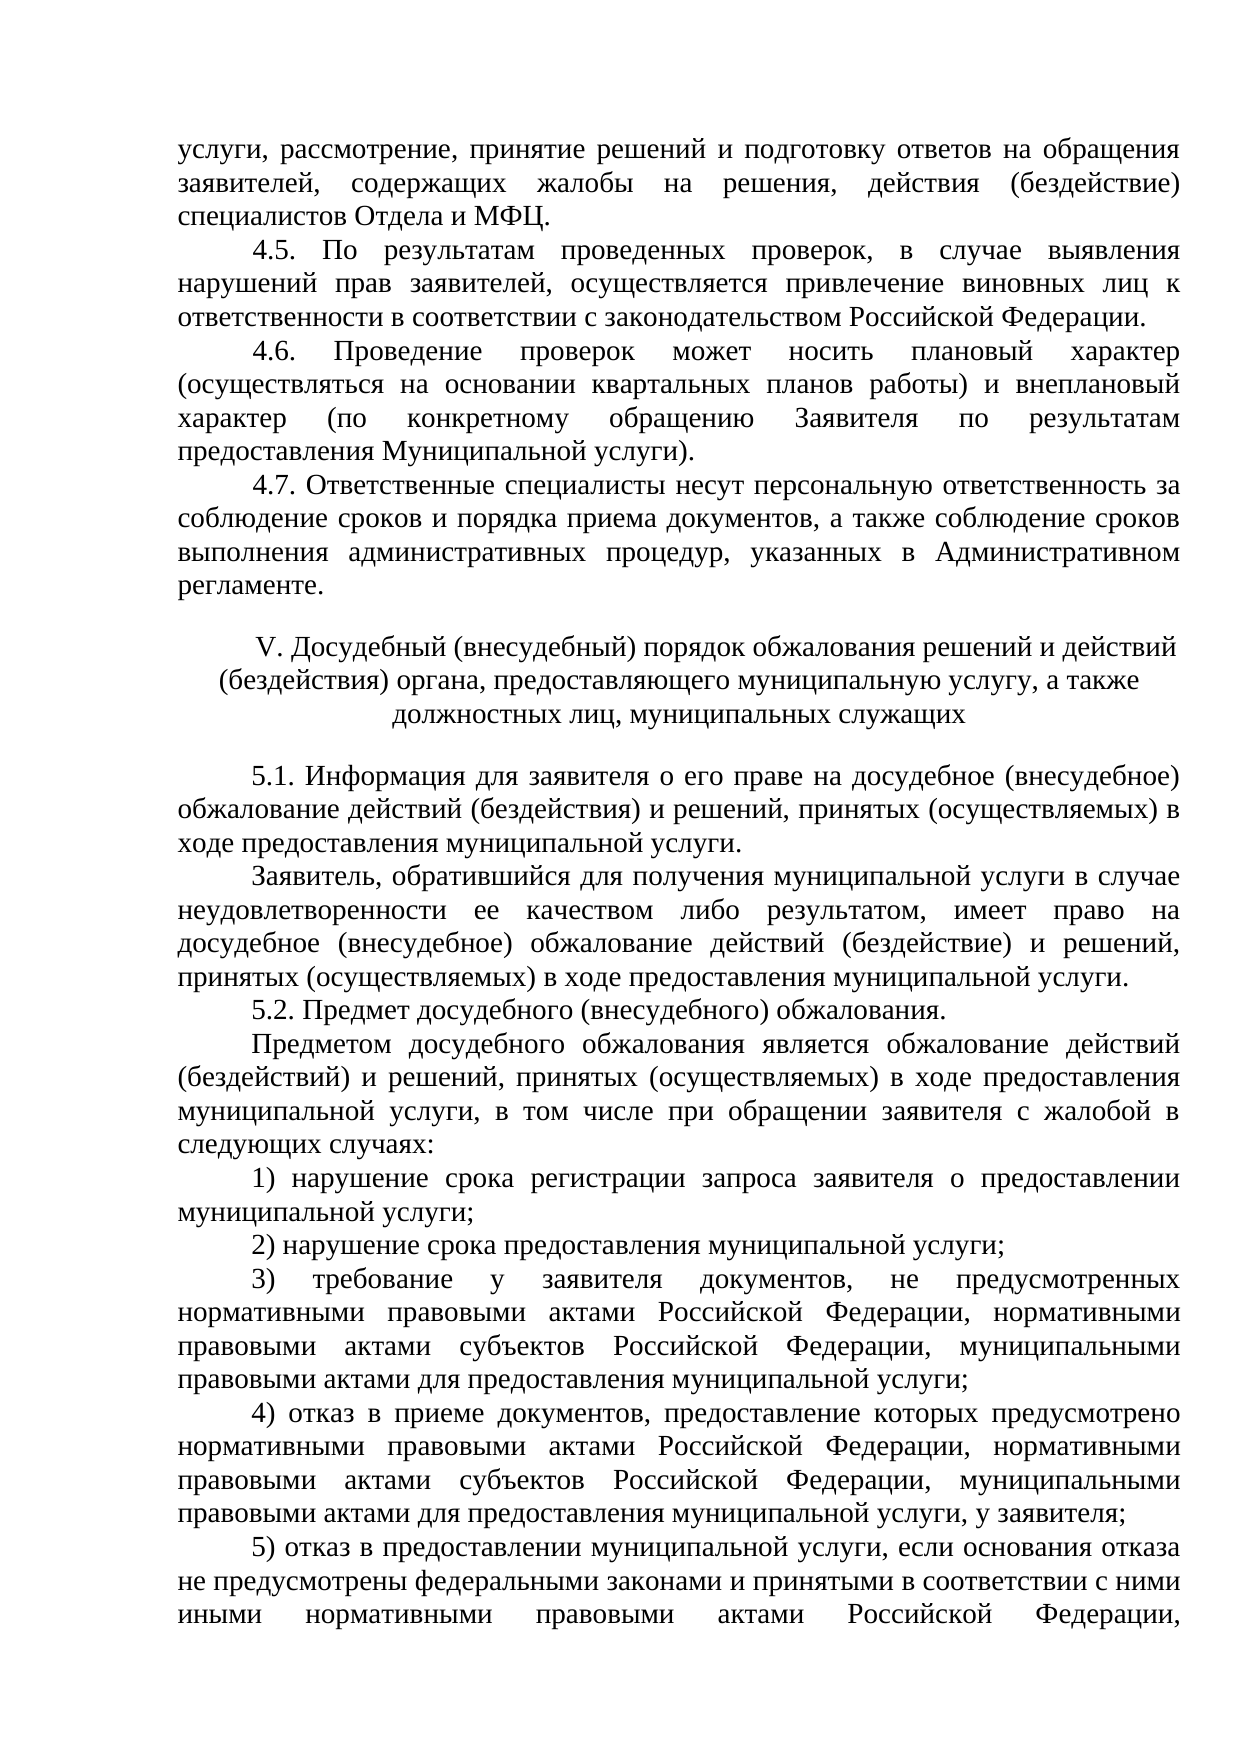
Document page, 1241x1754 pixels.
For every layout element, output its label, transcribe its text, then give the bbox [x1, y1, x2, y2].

text 5.2. Предмет досудебного (внесудебного) обжалования. [177, 992, 1181, 1026]
text 5.1. Информация для заявителя о его праве на досудебное (внесудебное) обжалование действий (бездействия) и решений, принятых (осуществляемых) в ходе предоставления муниципальной услуги. [177, 758, 1181, 858]
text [177, 1529, 1181, 1630]
text Предметом досудебного обжалования является обжалование действий (бездействий) и решений, принятых (осуществляемых) в ходе предоставления муниципальной услуги, в том числе при обращении заявителя с жалобой в следующих случаях: [177, 1026, 1181, 1160]
text 4) отказ в приеме документов, предоставление которых предусмотрено нормативными правовыми актами Российской Федерации, нормативными правовыми актами субъектов Российской Федерации, муниципальными правовыми актами для предоставления муниципальной услуги, у заявителя; [177, 1395, 1181, 1529]
text 3) требование у заявителя документов, не предусмотренных нормативными правовыми актами Российской Федерации, нормативными правовыми актами субъектов Российской Федерации, муниципальными правовыми актами для предоставления муниципальной услуги; [177, 1261, 1181, 1395]
text Заявитель, обратившийся для получения муниципальной услуги в случае неудовлетворенности ее качеством либо результатом, имеет право на досудебное (внесудебное) обжалование действий (бездействие) и решений, принятых (осуществляемых) в ходе предоставления муниципальной услуги. [177, 858, 1181, 992]
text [177, 131, 1181, 232]
text 1) нарушение срока регистрации запроса заявителя о предоставлении муниципальной услуги; [177, 1160, 1181, 1227]
text 4.7. Ответственные специалисты несут персональную ответственность за соблюдение сроков и порядка приема документов, а также соблюдение сроков выполнения административных процедур, указанных в Административном регламенте. [177, 467, 1181, 601]
text 2) нарушение срока предоставления муниципальной услуги; [177, 1227, 1181, 1261]
text V. Досудебный (внесудебный) порядок обжалования решений и действий (бездействия) органа, предоставляющего муниципальную услугу, а также должностных лиц, муниципальных служащих [177, 629, 1181, 729]
text 4.5. По результатам проведенных проверок, в случае выявления нарушений прав заявителей, осуществляется привлечение виновных лиц к ответственности в соответствии с законодательством Российской Федерации. [177, 232, 1181, 333]
text 4.6. Проведение проверок может носить плановый характер (осуществляться на основании квартальных планов работы) и внеплановый характер (по конкретному обращению Заявителя по результатам предоставления Муниципальной услуги). [177, 333, 1181, 467]
